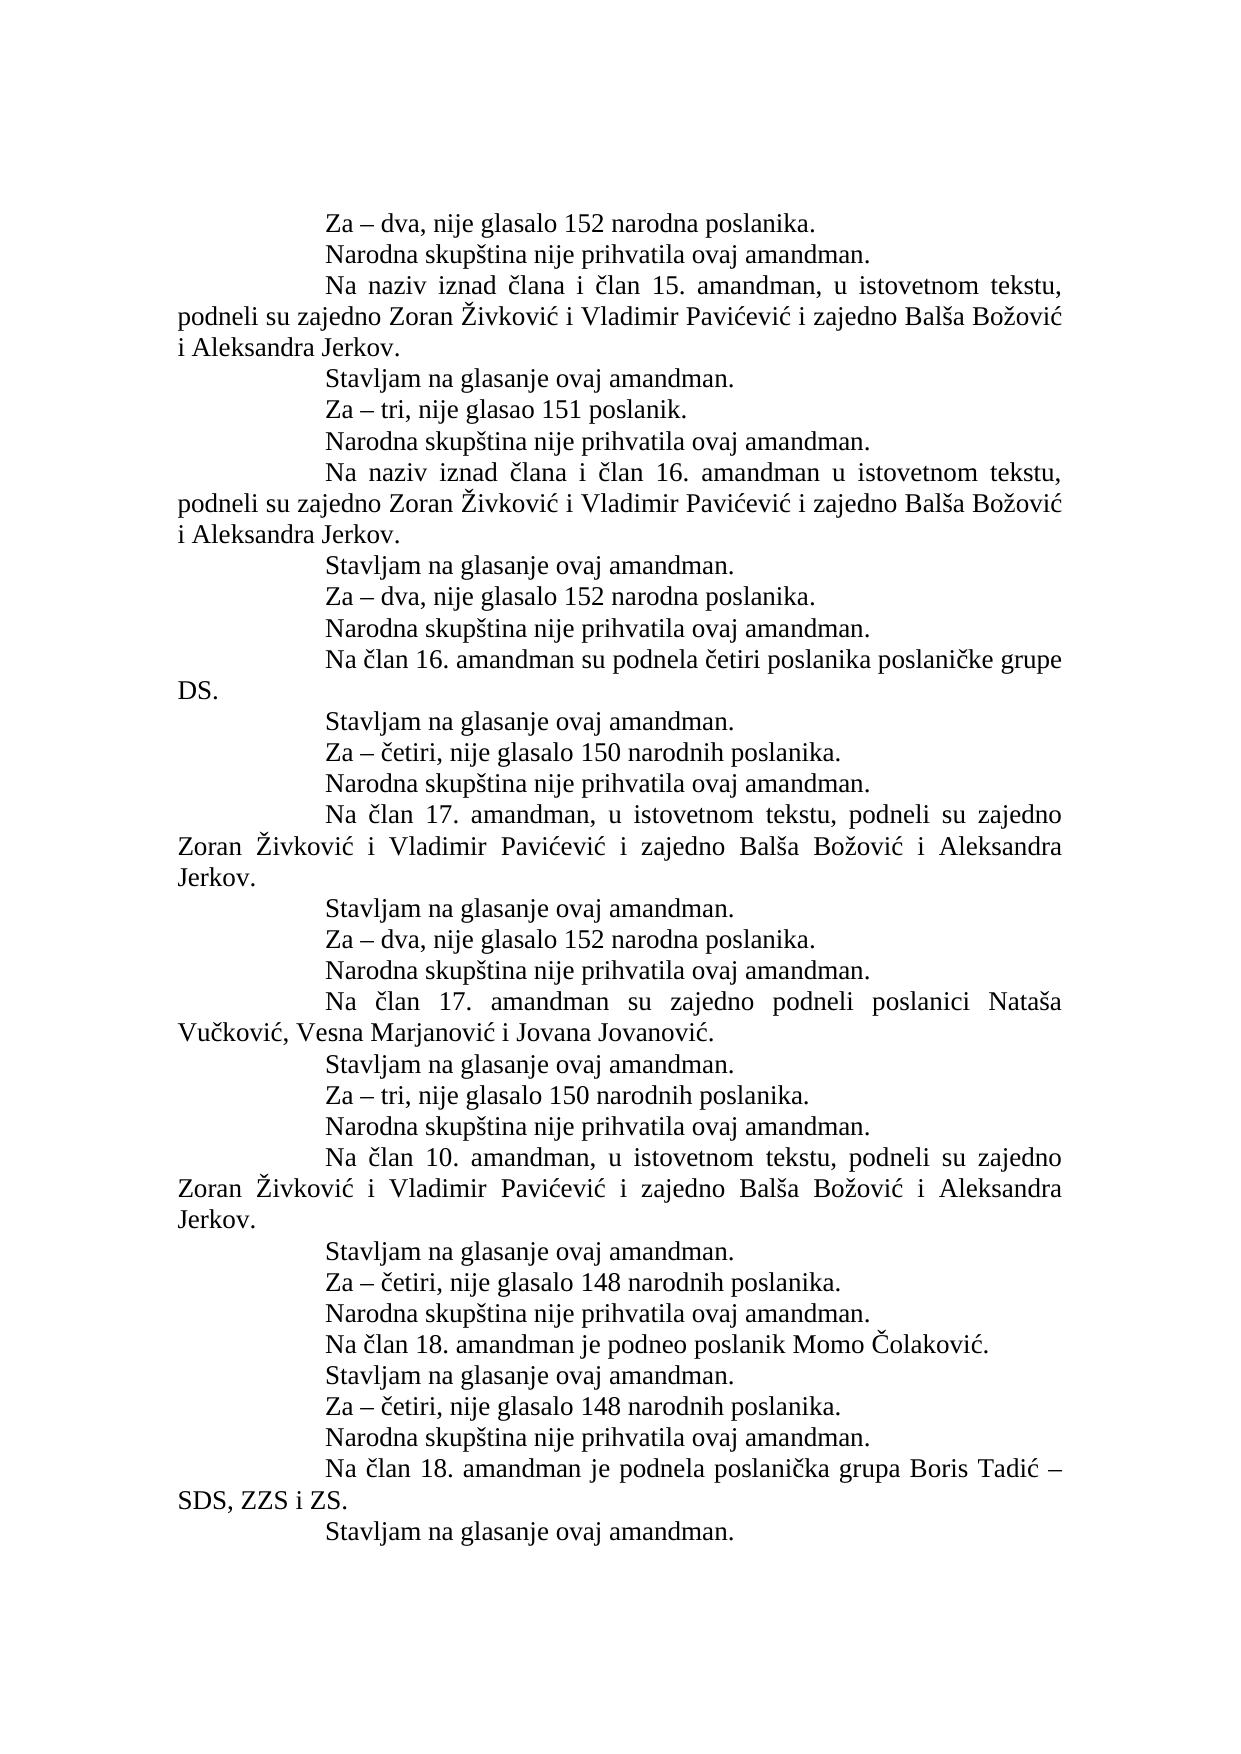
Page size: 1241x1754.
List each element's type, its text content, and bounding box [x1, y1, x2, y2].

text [177, 238, 1063, 269]
text Na član 17. amandman, u istovetnom tekstu, podneli su zajedno Zoran Živković i Vladimir Pavićević i zajedno Balša Božović i Aleksandra Jerkov. [177, 798, 1063, 892]
text Za – četiri, nije glasalo 148 narodnih poslanika. [177, 1390, 1063, 1421]
text Stavljam na glasanje ovaj amandman. [177, 1234, 1063, 1266]
text Narodna skupština nije prihvatila ovaj amandman. [177, 612, 1063, 643]
text Za – četiri, nije glasalo 150 narodnih poslanika. [177, 736, 1063, 767]
text Na član 17. amandman su zajedno podneli poslanici Nataša Vučković, Vesna Marjanović i Jovana Jovanović. [177, 985, 1063, 1048]
text Za – dva, nije glasalo 152 narodna poslanika. [177, 923, 1063, 954]
text Stavljam na glasanje ovaj amandman. [177, 362, 1063, 394]
text Za – dva, nije glasalo 152 narodna poslanika. [177, 581, 1063, 612]
text Na član 10. amandman, u istovetnom tekstu, podneli su zajedno Zoran Živković i Vladimir Pavićević i zajedno Balša Božović i Aleksandra Jerkov. [177, 1141, 1063, 1234]
text Narodna skupština nije prihvatila ovaj amandman. [177, 425, 1063, 456]
text Na član 16. amandman su podnela četiri poslanika poslaničke grupe DS. [177, 643, 1063, 705]
text Stavljam na glasanje ovaj amandman. [177, 549, 1063, 581]
text Na član 18. amandman je podneo poslanik Momo Čolaković. [177, 1328, 1063, 1359]
text Za – četiri, nije glasalo 148 narodnih poslanika. [177, 1266, 1063, 1297]
text Narodna skupština nije prihvatila ovaj amandman. [177, 954, 1063, 985]
text Stavljam na glasanje ovaj amandman. [177, 892, 1063, 923]
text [177, 1421, 1063, 1453]
text Stavljam na glasanje ovaj amandman. [177, 1515, 1063, 1546]
text Za – tri, nije glasalo 150 narodnih poslanika. [177, 1079, 1063, 1110]
text Stavljam na glasanje ovaj amandman. [177, 1048, 1063, 1079]
text Stavljam na glasanje ovaj amandman. [177, 705, 1063, 736]
text Za – tri, nije glasao 151 poslanik. [177, 394, 1063, 425]
text Narodna skupština nije prihvatila ovaj amandman. [177, 1110, 1063, 1141]
text Na naziv iznad člana i član 16. amandman u istovetnom tekstu, podneli su zajedno Zoran Živković i Vladimir Pavićević i zajedno Balša Božović i Aleksandra Jerkov. [177, 456, 1063, 549]
text Stavljam na glasanje ovaj amandman. [177, 1359, 1063, 1390]
text Na naziv iznad člana i član 15. amandman, u istovetnom tekstu, podneli su zajedno Zoran Živković i Vladimir Pavićević i zajedno Balša Božović i Aleksandra Jerkov. [177, 269, 1063, 362]
text Za – dva, nije glasalo 152 narodna poslanika. [177, 207, 1063, 238]
text Narodna skupština nije prihvatila ovaj amandman. [177, 1297, 1063, 1328]
text Na član 18. amandman je podnela poslanička grupa Boris Tadić – SDS, ZZS i ZS. [177, 1453, 1063, 1515]
text Narodna skupština nije prihvatila ovaj amandman. [177, 767, 1063, 798]
